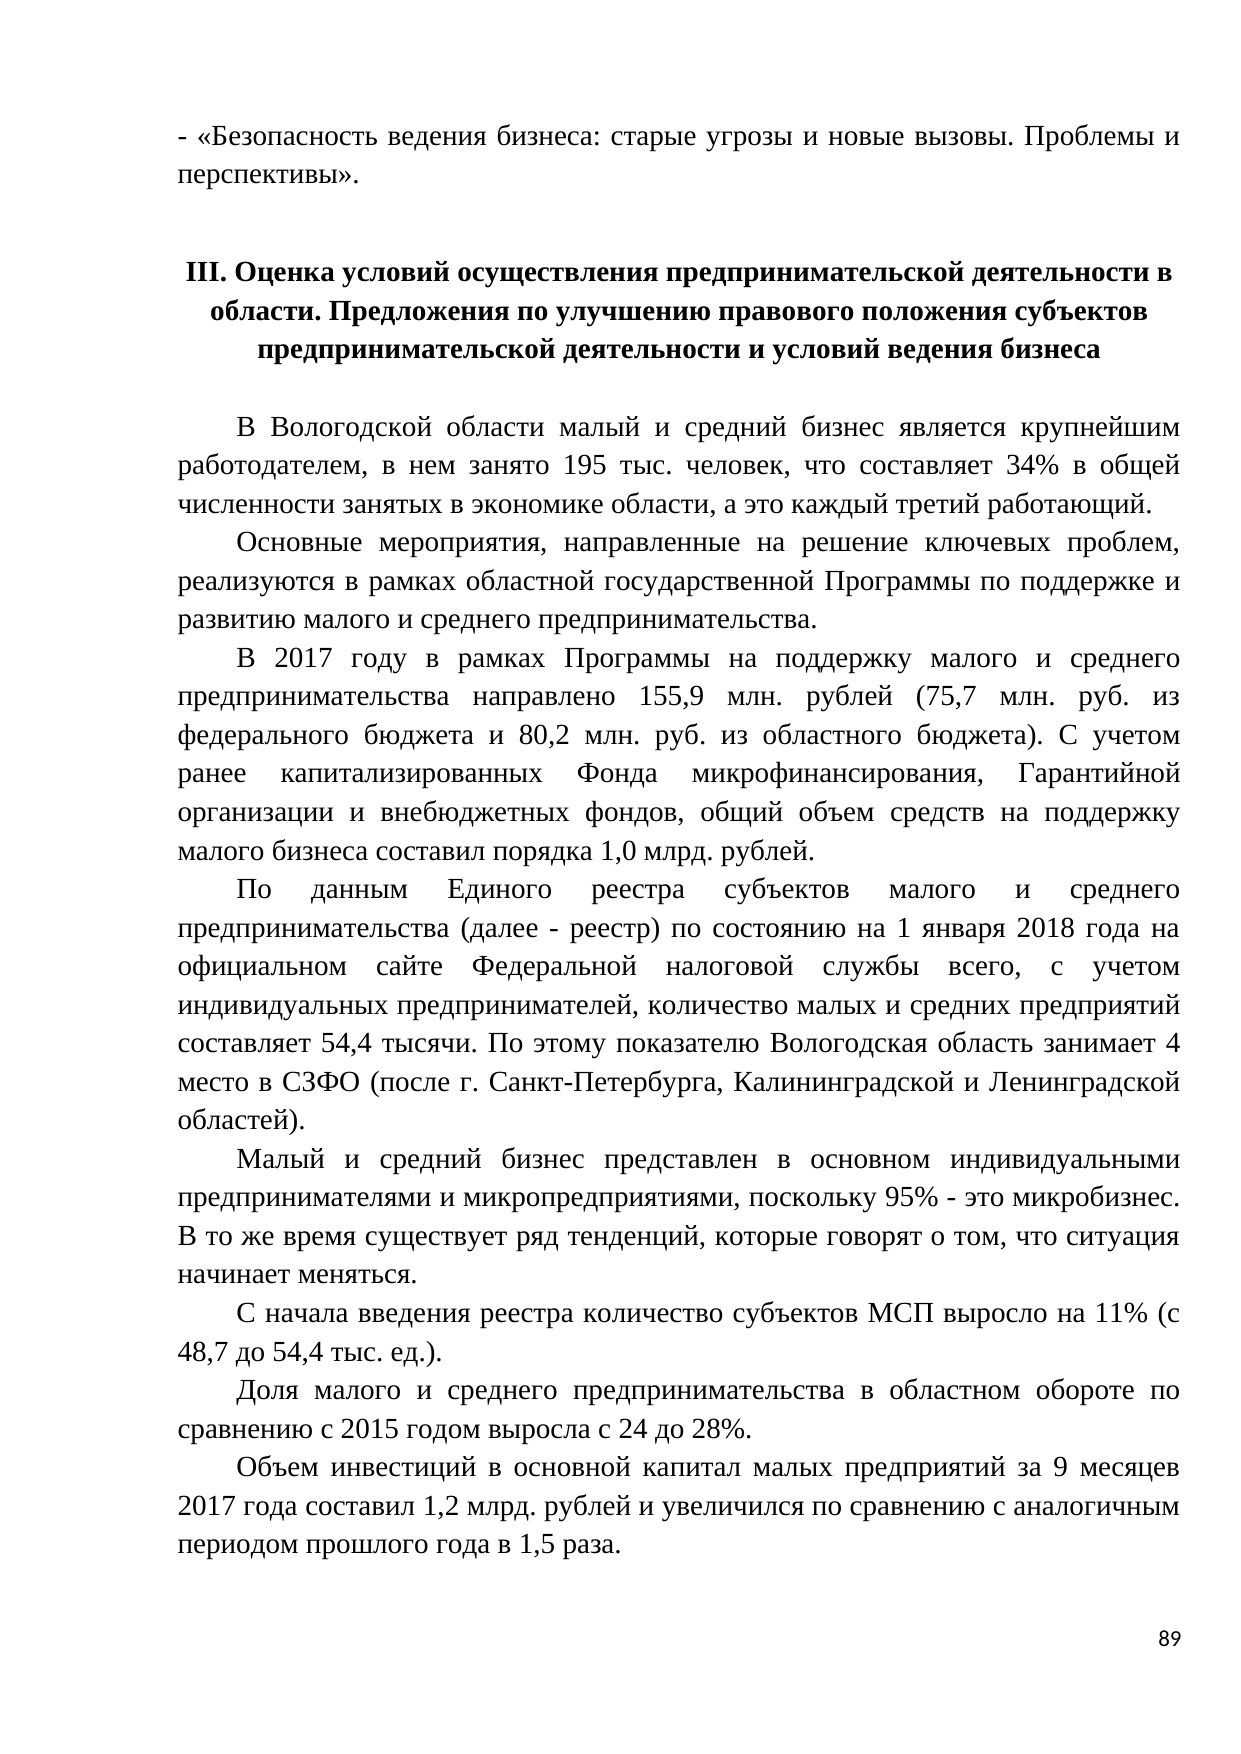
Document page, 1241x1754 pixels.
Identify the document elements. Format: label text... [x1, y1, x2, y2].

text Объем инвестиций в основной капитал малых предприятий за 9 месяцев 2017 года составил 1,2 млрд. рублей и увеличился по сравнению с аналогичным периодом прошлого года в 1,5 раза. [177, 1449, 1181, 1560]
text III. Оценка условий осуществления предпринимательской деятельности в области. Предложения по улучшению правового положения субъектов предпринимательской деятельности и условий ведения бизнеса [177, 254, 1181, 365]
text В 2017 году в рамках Программы на поддержку малого и среднего предпринимательства направлено 155,9 млн. рублей (75,7 млн. руб. из федерального бюджета и 80,2 млн. руб. из областного бюджета). С учетом ранее капитализированных Фонда микрофинансирования, Гарантийной организации и внебюджетных фондов, общий объем средств на поддержку малого бизнеса составил порядка 1,0 млрд. рублей. [177, 640, 1181, 866]
text Доля малого и среднего предпринимательства в областном обороте по сравнению с 2015 годом выросла с 24 до 28%. [177, 1372, 1181, 1444]
text С начала введения реестра количество субъектов МСП выросло на 11% (с 48,7 до 54,4 тыс. ед.). [177, 1295, 1181, 1367]
text По данным Единого реестра субъектов малого и среднего предпринимательства (далее - реестр) по состоянию на 1 января 2018 года на официальном сайте Федеральной налоговой службы всего, с учетом индивидуальных предпринимателей, количество малых и средних предприятий составляет 54,4 тысячи. По этому показателю Вологодская область занимает 4 место в СЗФО (после г. Санкт-Петербурга, Калининградской и Ленинградской областей). [177, 871, 1181, 1136]
text Основные мероприятия, направленные на решение ключевых проблем, реализуются в рамках областной государственной Программы по поддержке и развитию малого и среднего предпринимательства. [177, 524, 1181, 635]
list - «Безопасность ведения бизнеса: старые угрозы и новые вызовы. Проблемы и перспективы». [177, 118, 1181, 190]
text В Вологодской области малый и средний бизнес является крупнейшим работодателем, в нем занято 195 тыс. человек, что составляет 34% в общей численности занятых в экономике области, а это каждый третий работающий. [177, 409, 1181, 519]
text Малый и средний бизнес представлен в основном индивидуальными предпринимателями и микропредприятиями, поскольку 95% - это микробизнес. В то же время существует ряд тенденций, которые говорят о том, что ситуация начинает меняться. [177, 1141, 1181, 1290]
